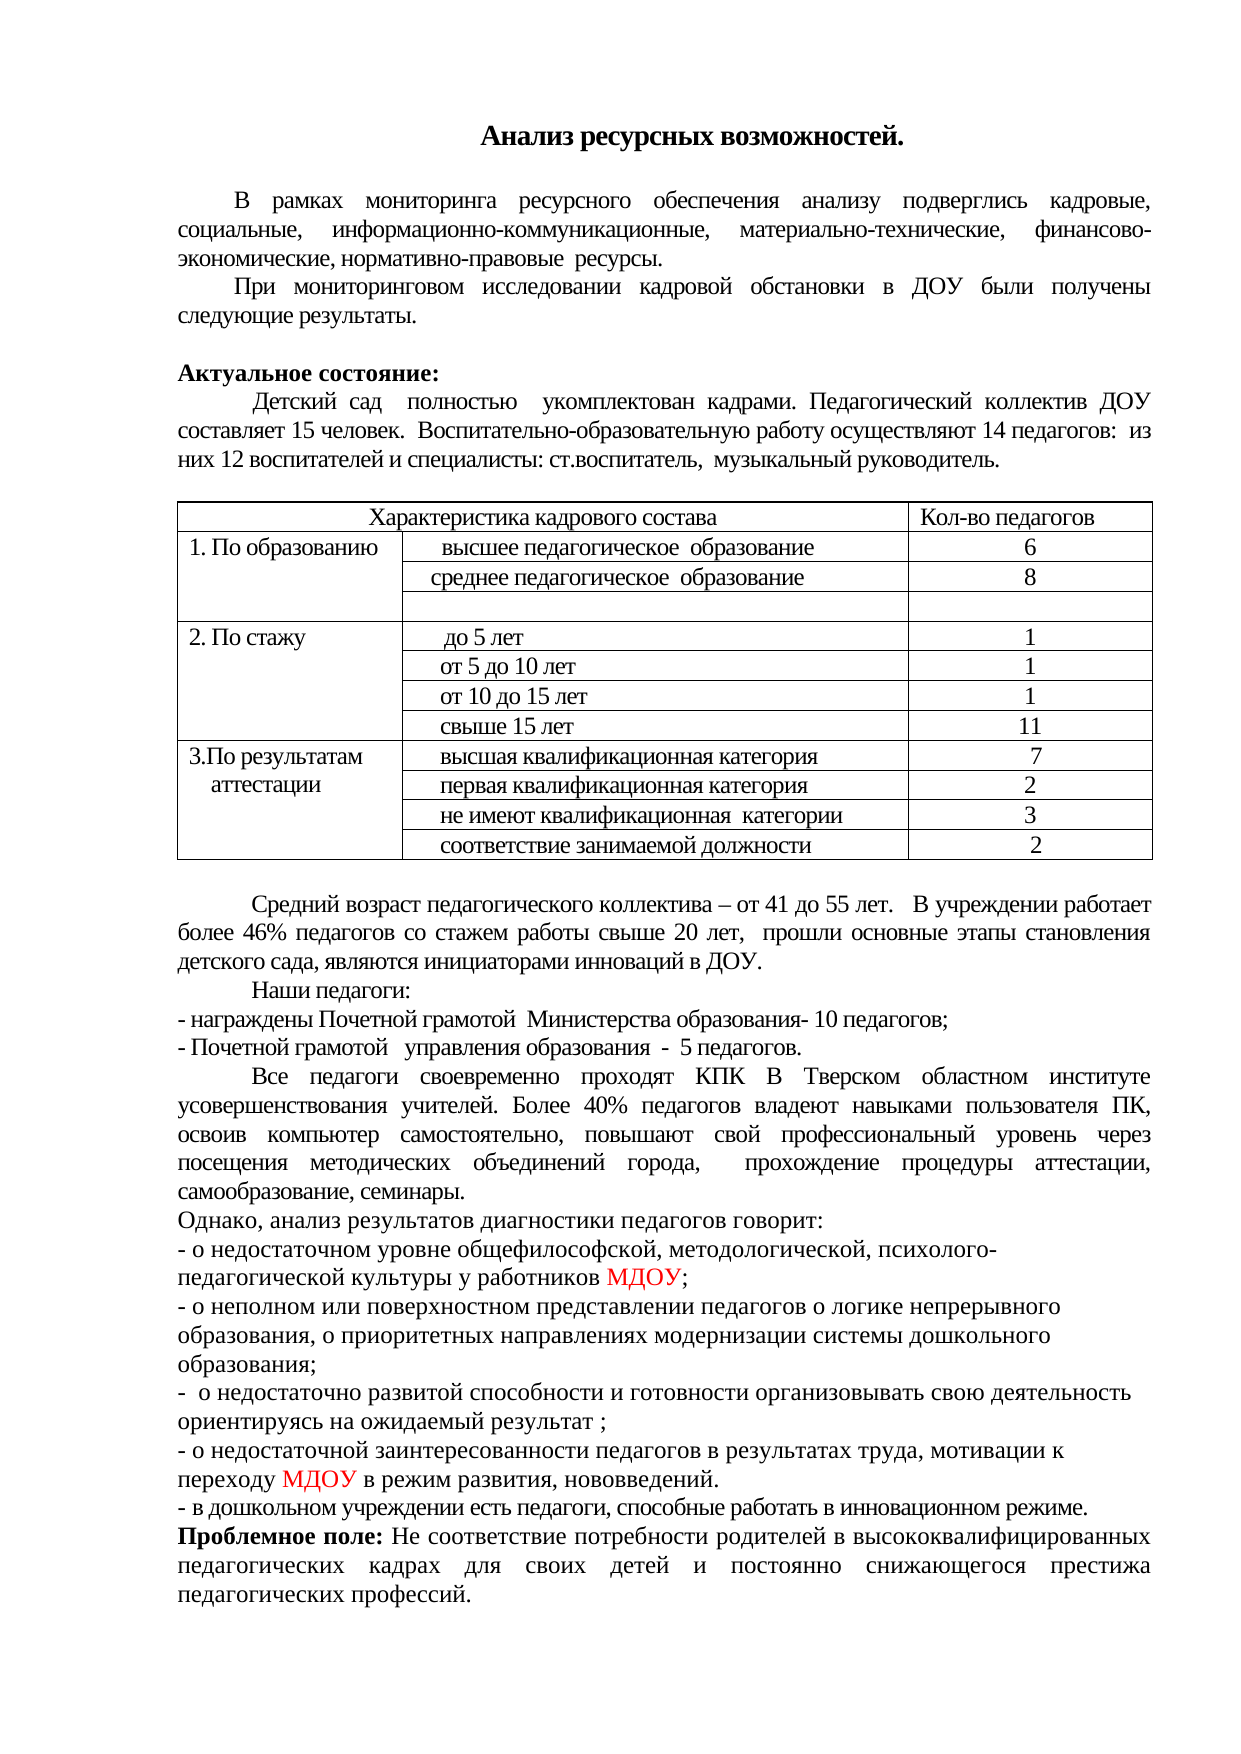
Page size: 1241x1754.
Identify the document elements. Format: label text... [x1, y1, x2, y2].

text - Почетной грамотой управления образования - 5 педагогов. [177, 1032, 1152, 1061]
table_cell 6 [909, 532, 1152, 561]
table_cell 1 [909, 622, 1152, 650]
table_header Характеристика кадрового состава [178, 503, 908, 531]
table_cell первая квалификационная категория [403, 771, 908, 799]
text Проблемное поле: Не соответствие потребности родителей в высококвалифицированных педагогических кадрах для своих детей и постоянно снижающегося престижа педагогических профессий. [177, 1521, 1152, 1607]
table_cell 2. По стажу [178, 622, 402, 740]
table_cell 3.По результатам аттестации [178, 741, 402, 859]
table_cell 3 [909, 800, 1152, 829]
table_cell 1. По образованию [178, 532, 402, 621]
table_cell соответствие занимаемой должности [403, 830, 908, 859]
text При мониторинговом исследовании кадровой обстановки в ДОУ были получены следующие результаты. [177, 271, 1152, 329]
table_cell 8 [909, 562, 1152, 591]
text - награждены Почетной грамотой Министерства образования- 10 педагогов; [177, 1004, 1152, 1032]
table_cell 11 [909, 711, 1152, 740]
text Все педагоги своевременно проходят КПК В Тверском областном институте усовершенствования учителей. Более 40% педагогов владеют навыками пользователя ПК, освоив компьютер самостоятельно, повышают свой профессиональный уровень через посещения методических объединений города, прохождение процедуры аттестации, самообразование, семинары. [177, 1061, 1152, 1205]
table_cell высшее педагогическое образование [403, 532, 908, 561]
text Средний возраст педагогического коллектива – от 41 до 55 лет. В учреждении работает более 46% педагогов со стажем работы свыше 20 лет, прошли основные этапы становления детского сада, являются инициаторами инноваций в ДОУ. [177, 889, 1152, 975]
text Детский сад полностью укомплектован кадрами. Педагогический коллектив ДОУ составляет 15 человек. Воспитательно-образовательную работу осуществляют 14 педагогов: из них 12 воспитателей и специалисты: ст.воспитатель, музыкальный руководитель. [177, 386, 1152, 473]
table_cell [909, 592, 1152, 621]
table_cell не имеют квалификационная категории [403, 800, 908, 829]
text - о неполном или поверхностном представлении педагогов о логике непрерывного образования, о приоритетных направлениях модернизации системы дошкольного образования; [177, 1291, 1152, 1377]
text Наши педагоги: [177, 975, 1152, 1004]
table_header Кол-во педагогов [909, 503, 1152, 531]
table_cell 2 [909, 830, 1152, 859]
table_cell свыше 15 лет [403, 711, 908, 740]
text Однако, анализ результатов диагностики педагогов говорит: [177, 1205, 1152, 1234]
table_cell от 10 до 15 лет [403, 681, 908, 710]
table_cell 1 [909, 651, 1152, 680]
table_cell 2 [909, 771, 1152, 799]
table_cell среднее педагогическое образование [403, 562, 908, 591]
table_cell высшая квалификационная категория [403, 741, 908, 769]
text В рамках мониторинга ресурсного обеспечения анализу подверглись кадровые, социальные, информационно-коммуникационные, материально-технические, финансово-экономические, нормативно-правовые ресурсы. [177, 185, 1152, 271]
table_cell от 5 до 10 лет [403, 651, 908, 680]
text - о недостаточном уровне общефилософской, методологической, психолого-педагогической культуры у работников МДОУ; [177, 1234, 1152, 1291]
text - о недостаточной заинтересованности педагогов в результатах труда, мотивации к переходу МДОУ в режим развития, нововведений. [177, 1435, 1152, 1492]
table_cell [403, 592, 908, 621]
text - в дошкольном учреждении есть педагоги, способные работать в инновационном режиме. [177, 1492, 1152, 1521]
text - о недостаточно развитой способности и готовности организовывать свою деятельность ориентируясь на ожидаемый результат ; [177, 1377, 1152, 1435]
table_cell до 5 лет [403, 622, 908, 650]
table_cell 1 [909, 681, 1152, 710]
table_cell 7 [909, 741, 1152, 769]
text Актуальное состояние: [177, 358, 1152, 386]
text Анализ ресурсных возможностей. [177, 118, 1152, 152]
